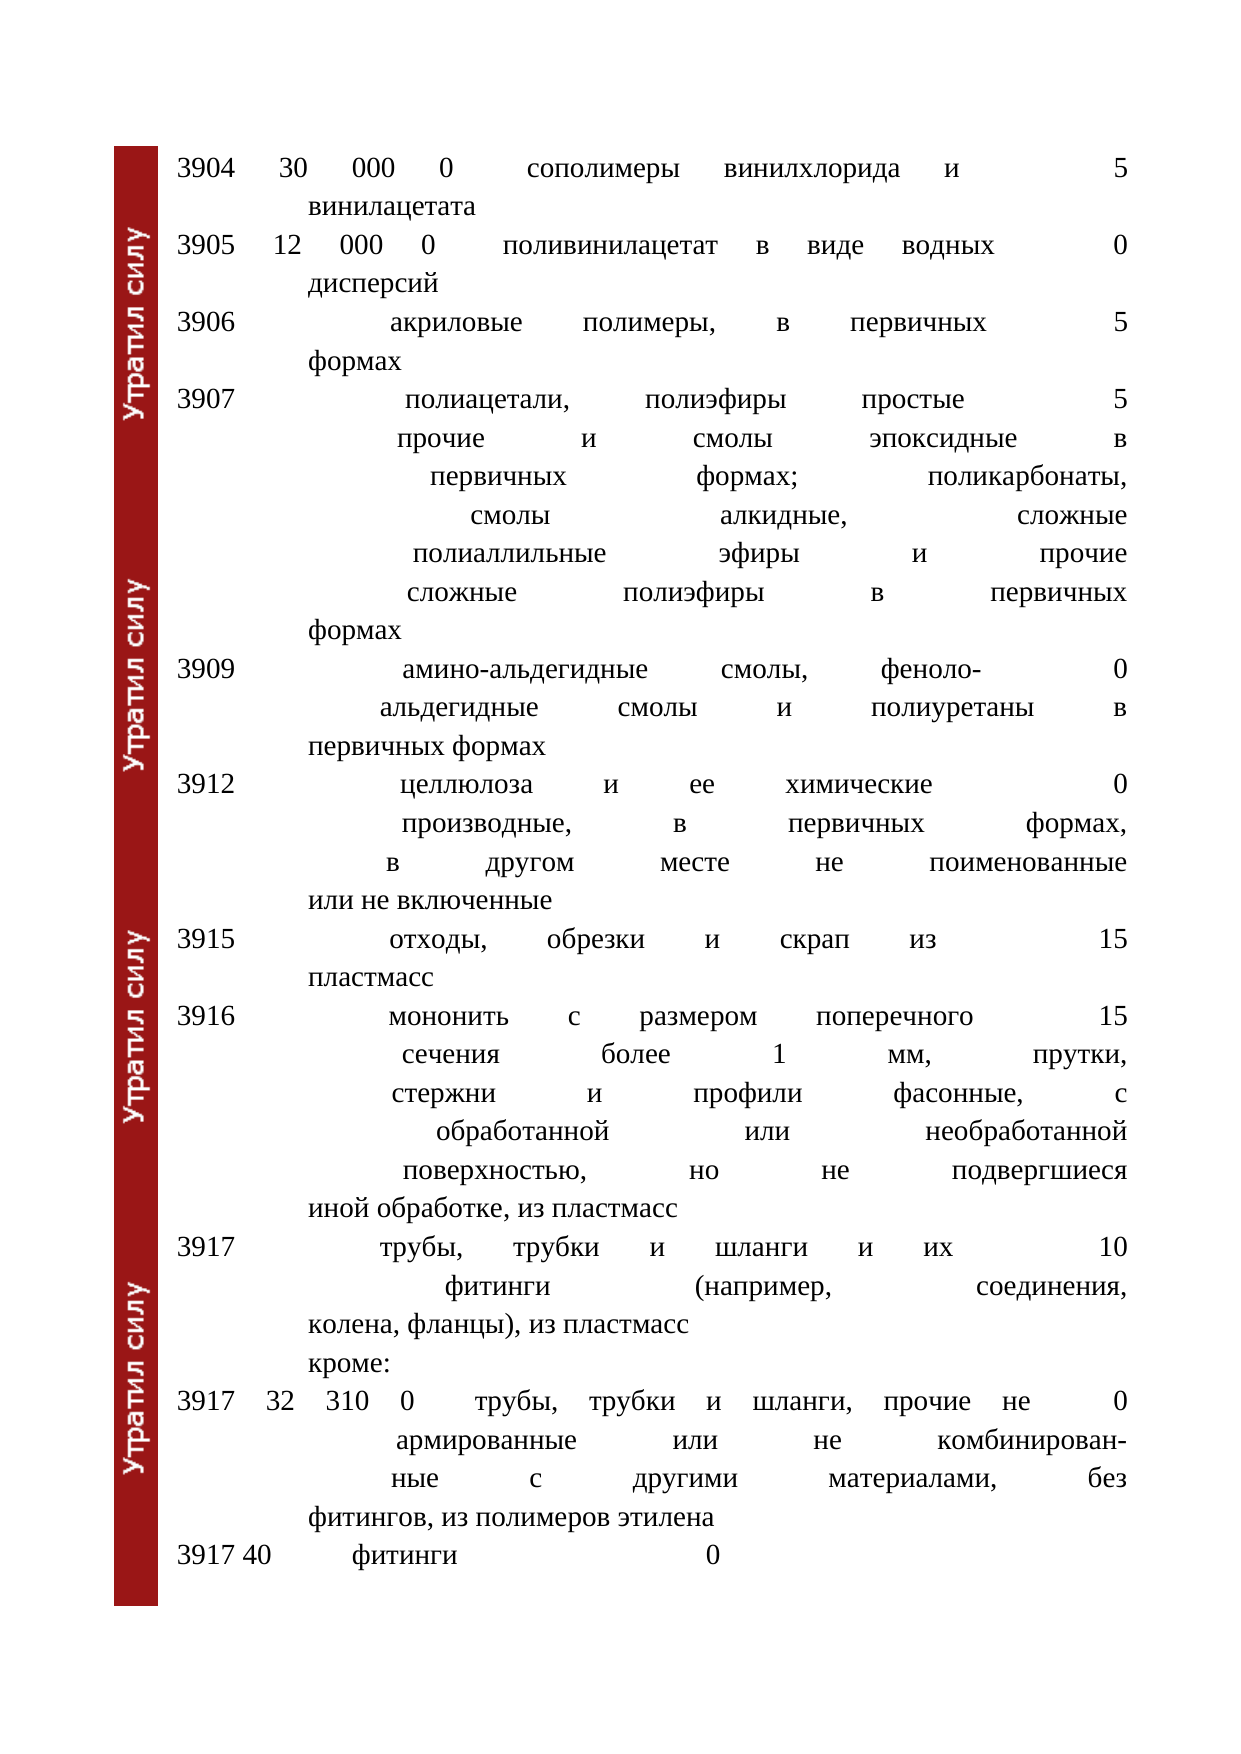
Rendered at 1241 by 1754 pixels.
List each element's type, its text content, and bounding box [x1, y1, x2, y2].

picture [114, 1532, 158, 1537]
picture [114, 1340, 158, 1345]
picture [114, 146, 158, 150]
text кроме: [112, 1345, 1128, 1378]
text 3905 12 000 0 поливинилацетат в виде водных 0 дисперсий [112, 227, 1128, 299]
text 3912 целлюлоза и ее химические 0 производные, в первичных формах, в другом месте не поименованные или не включенные [112, 767, 1128, 916]
text 3916 мононить с размером поперечного 15 сечения более 1 мм, прутки, стержни и профили фасонные, с обработанной или необработанной поверхностью, но не подвергшиеся иной обработке, из пластмасс [112, 998, 1128, 1224]
picture [114, 376, 158, 381]
text 3909 амино-альдегидные смолы, феноло- 0 альдегидные смолы и полиуретаны в первичных формах [112, 651, 1128, 762]
picture [114, 1571, 158, 1606]
text 3917 трубы, трубки и шланги и их 10 фитинги (например, соединения, колена, фланцы), из пластмасс [112, 1229, 1128, 1340]
text 3917 40 фитинги 0 [112, 1537, 1128, 1571]
text 3906 акриловые полимеры, в первичных 5 формах [112, 304, 1128, 376]
picture [114, 762, 158, 767]
picture [114, 1224, 158, 1229]
picture [114, 646, 158, 651]
text 3907 полиацетали, полиэфиры простые 5 прочие и смолы эпоксидные в первичных формах; поликарбонаты, смолы алкидные, сложные полиаллильные эфиры и прочие сложные полиэфиры в первичных формах [112, 381, 1128, 646]
text 3917 32 310 0 трубы, трубки и шланги, прочие не 0 армированные или не комбинирован- ные с другими материалами, без фитингов, из полимеров этилена [112, 1383, 1128, 1532]
text 3915 отходы, обрезки и скрап из 15 пластмасс [112, 921, 1128, 993]
picture [114, 1378, 158, 1383]
text 3904 30 000 0 сополимеры винилхлорида и 5 винилацетата [112, 150, 1128, 222]
picture [114, 993, 158, 998]
picture [114, 222, 158, 227]
picture [114, 299, 158, 304]
picture [114, 916, 158, 921]
